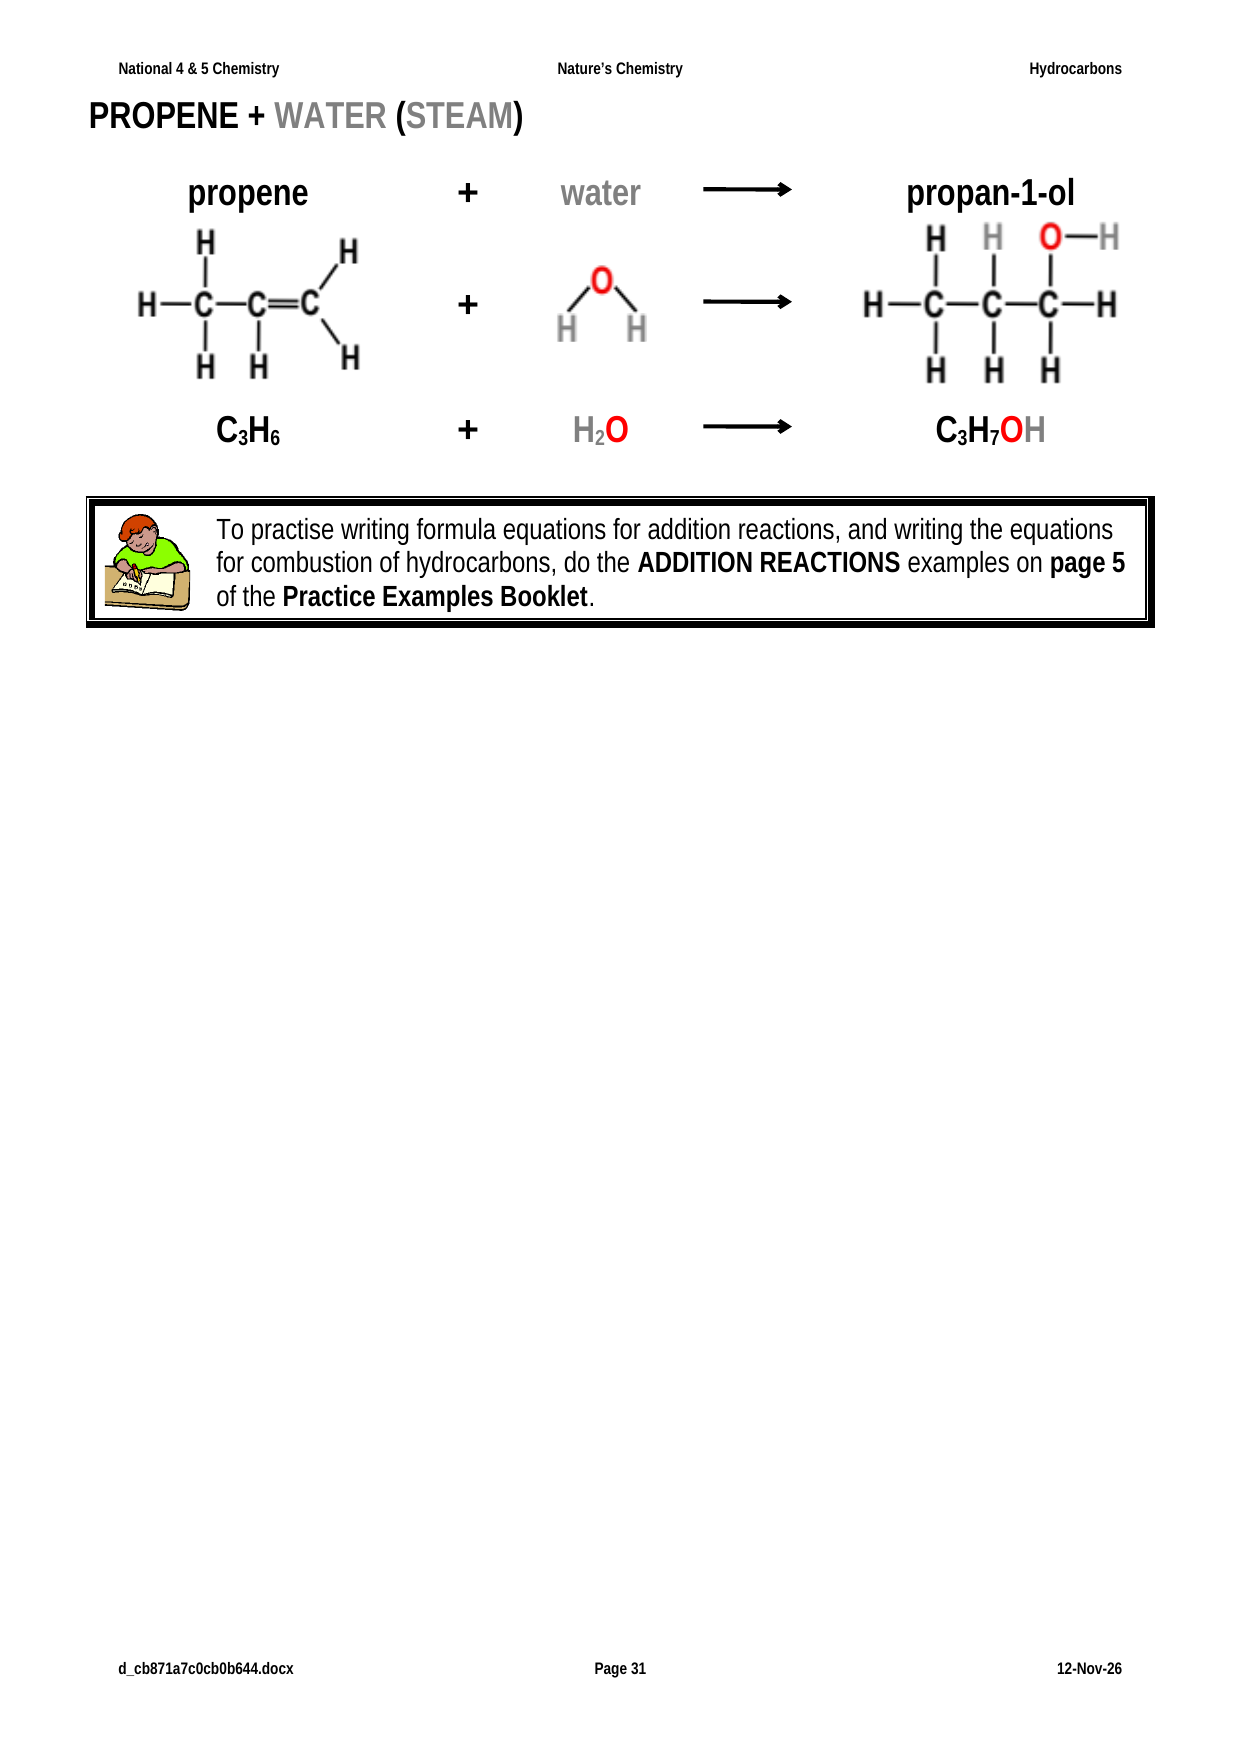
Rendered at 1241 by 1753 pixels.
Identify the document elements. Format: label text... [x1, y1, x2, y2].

table_header + [423, 170, 512, 213]
table_header water [512, 170, 689, 213]
picture [104, 513, 191, 611]
table_cell [813, 213, 1168, 394]
table_cell [73, 213, 423, 394]
table_cell [689, 395, 813, 463]
table_cell + [423, 213, 512, 394]
table_cell H2O [512, 395, 689, 463]
table_header [95, 506, 205, 618]
table_cell + [423, 395, 512, 463]
table_cell [512, 213, 689, 394]
table_cell C3H7OH [813, 395, 1168, 463]
text PROPENE + WATER (STEAM) [89, 93, 1152, 137]
table_cell C3H6 [73, 395, 423, 463]
table_header [689, 170, 813, 213]
table_header To practise writing formula equations for addition reactions, and writing the equations for combustion of hydrocarbons, do the ADDITION REACTIONS examples on page 5 of the Practice Examples Booklet. [205, 506, 1145, 618]
table_header propene [73, 170, 423, 213]
table_cell [689, 213, 813, 394]
table_header propan-1-ol [813, 170, 1168, 213]
